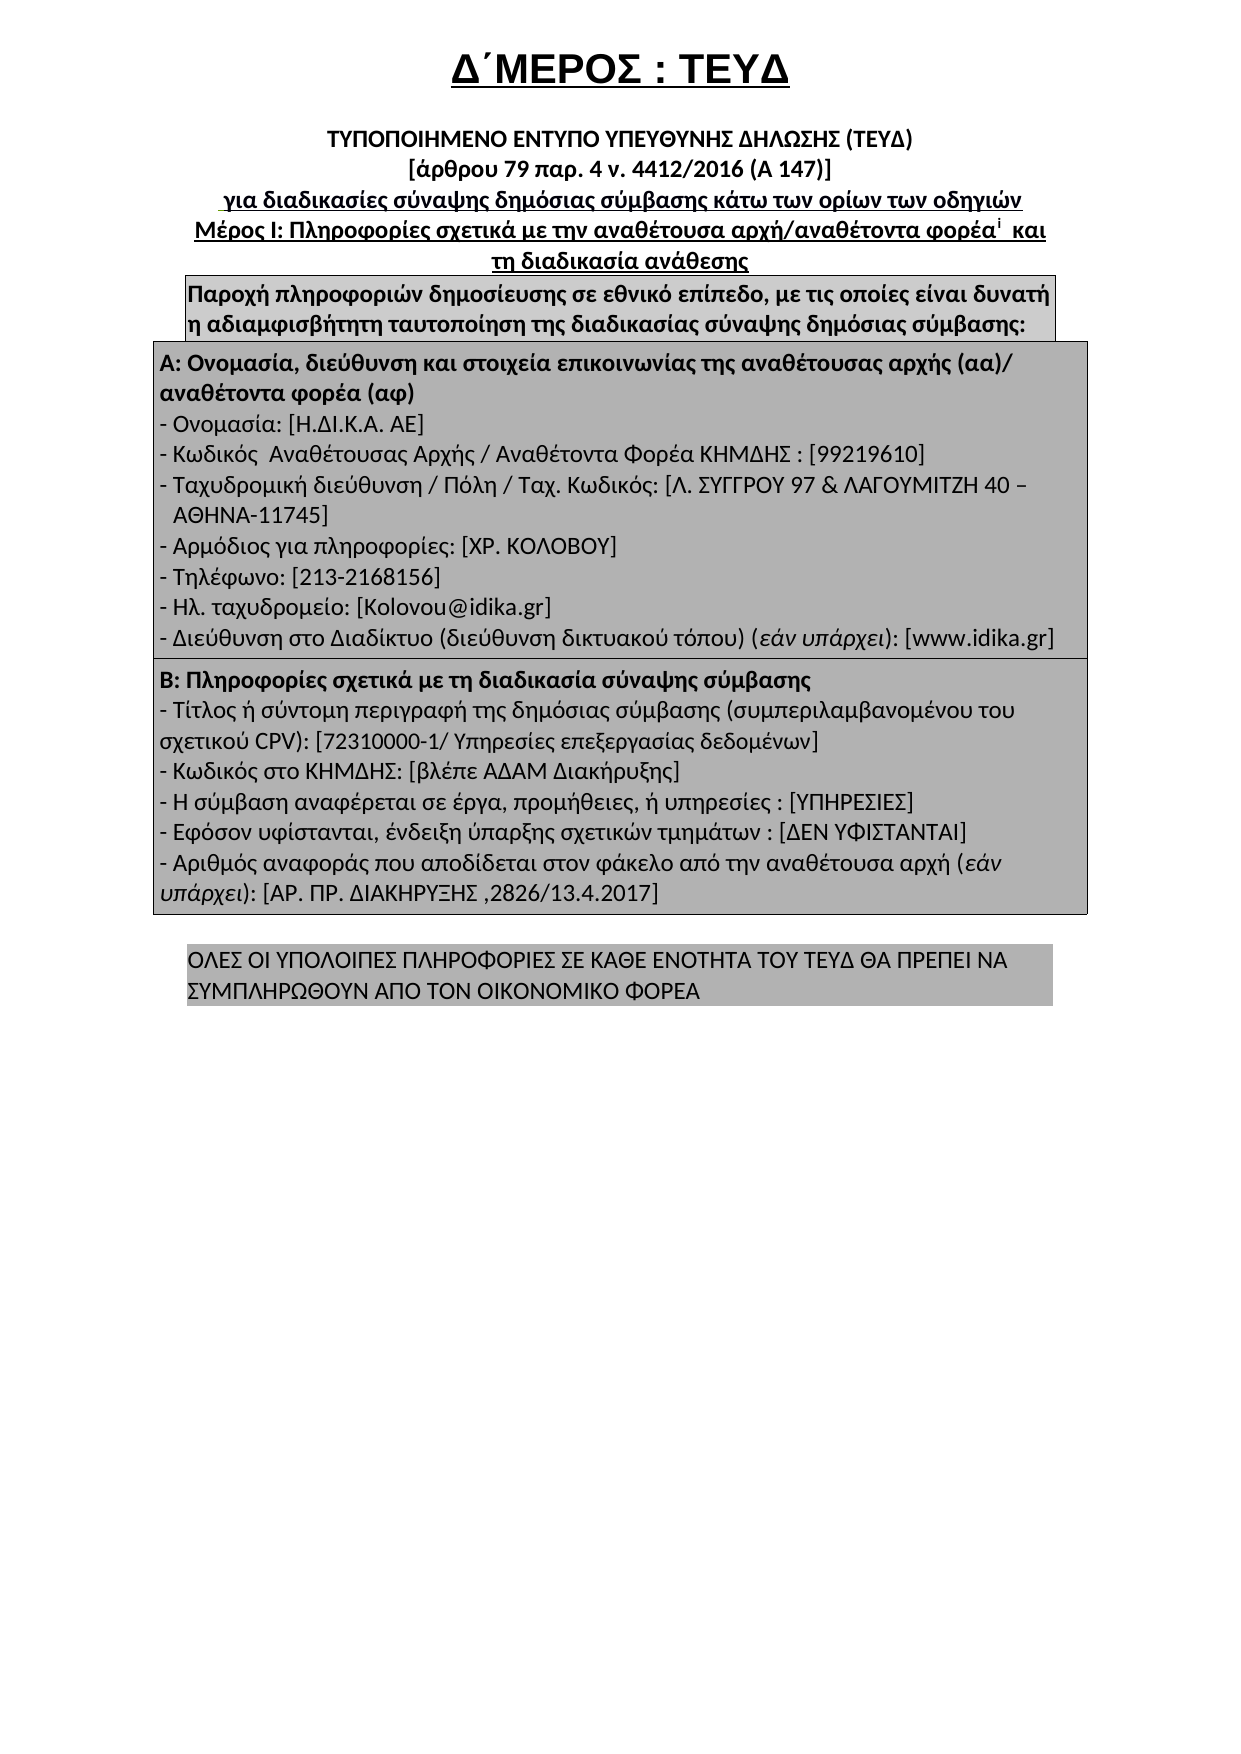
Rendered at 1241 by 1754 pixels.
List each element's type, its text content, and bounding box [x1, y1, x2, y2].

text ΟΛΕΣ ΟΙ ΥΠΟΛΟΙΠΕΣ ΠΛΗΡΟΦΟΡΙΕΣ ΣΕ ΚΑΘΕ ΕΝΟΤΗΤΑ ΤΟΥ ΤΕΥΔ ΘΑ ΠΡΕΠΕΙ ΝΑ ΣΥΜΠΛΗΡΩΘΟΥΝ ΑΠΟ ΤΟΝ ΟΙΚΟΝΟΜΙΚΟ ΦΟΡΕΑ [187, 944, 1053, 1006]
text για διαδικασίες σύναψης δημόσιας σύμβασης κάτω των ορίων των οδηγιών [187, 184, 1053, 214]
text [άρθρου 79 παρ. 4 ν. 4412/2016 (Α 147)] [187, 153, 1053, 184]
table_cell Β: Πληροφορίες σχετικά με τη διαδικασία σύναψης σύμβασης - Τίτλος ή σύντομη περιγραφή της δημόσιας σύμβασης (συμπεριλαμβανομένου του σχετικού CPV): [72310000-1/ Υπηρεσίες επεξεργασίας δεδομένων] - Κωδικός στο ΚΗΜΔΗΣ: [βλέπε ΑΔΑΜ Διακήρυξης] - Η σύμβαση αναφέρεται σε έργα, προμήθειες, ή υπηρεσίες : [ΥΠΗΡΕΣΙΕΣ] - Εφόσον υφίστανται, ένδειξη ύπαρξης σχετικών τμημάτων : [ΔΕΝ ΥΦΙΣΤΑΝΤΑΙ] - Αριθμός αναφοράς που αποδίδεται στον φάκελο από την αναθέτουσα αρχή (εάν υπάρχει): [ΑΡ. ΠΡ. ΔΙΑΚΗΡΥΞΗΣ ,2826/13.4.2017] [154, 659, 1087, 914]
table_header Α: Ονομασία, διεύθυνση και στοιχεία επικοινωνίας της αναθέτουσας αρχής (αα)/ αναθέτοντα φορέα (αφ) - Ονομασία: [Η.ΔΙ.Κ.Α. ΑΕ] - Κωδικός Αναθέτουσας Αρχής / Αναθέτοντα Φορέα ΚΗΜΔΗΣ : [99219610] - Ταχυδρομική διεύθυνση / Πόλη / Ταχ. Κωδικός: [Λ. ΣΥΓΓΡΟΥ 97 & ΛΑΓΟΥΜΙΤΖΗ 40 –ΑΘΗΝΑ-11745] - Αρμόδιος για πληροφορίες: [ΧΡ. ΚΟΛΟΒΟΥ] - Τηλέφωνο: [213-2168156] - Ηλ. ταχυδρομείο: [Kolovou@idika.gr] - Διεύθυνση στο Διαδίκτυο (διεύθυνση δικτυακού τόπου) (εάν υπάρχει): [www.idika.gr] [154, 342, 1087, 658]
text Δ΄ΜΕΡΟΣ : ΤΕΥΔ [187, 44, 1053, 92]
text Παροχή πληροφοριών δημοσίευσης σε εθνικό επίπεδο, με τις οποίες είναι δυνατή η αδιαμφισβήτητη ταυτοποίηση της διαδικασίας σύναψης δημόσιας σύμβασης: [186, 276, 1055, 341]
text Μέρος Ι: Πληροφορίες σχετικά με την αναθέτουσα αρχή/αναθέτοντα φορέα και τη διαδικασία ανάθεσης [187, 214, 1053, 275]
text ΤΥΠΟΠΟΙΗΜΕΝΟ ΕΝΤΥΠΟ ΥΠΕΥΘΥΝΗΣ ΔΗΛΩΣΗΣ (TEΥΔ) [187, 123, 1053, 153]
